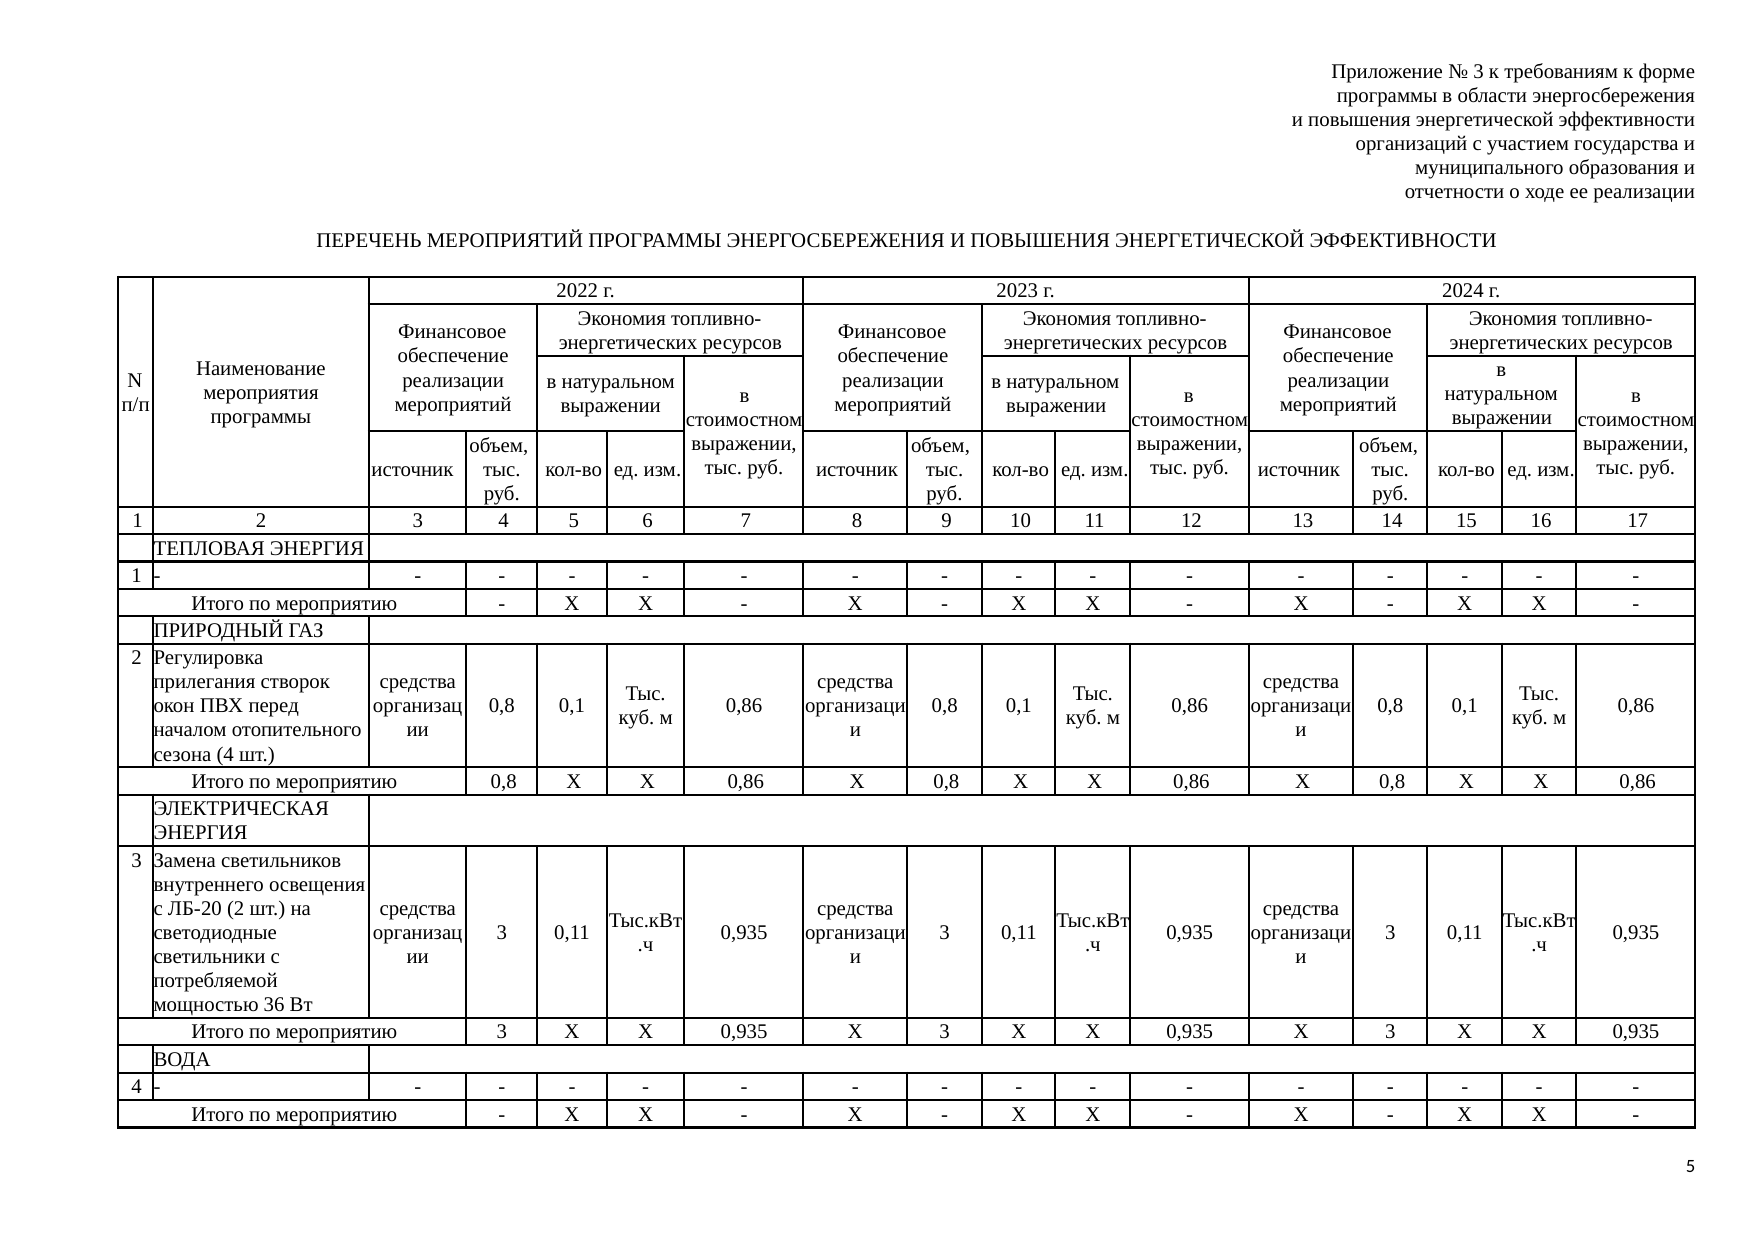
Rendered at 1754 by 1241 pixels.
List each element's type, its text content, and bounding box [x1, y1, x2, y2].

table_cell Экономия топливно-энергетических ресурсов [1428, 305, 1694, 354]
table_cell - [983, 1074, 1054, 1099]
table_cell X [1428, 1019, 1501, 1044]
text отчетности о ходе ее реализации [118, 179, 1695, 203]
table_cell средства организации [804, 847, 906, 1017]
table_cell 0,86 [685, 645, 802, 766]
table_cell X [1056, 590, 1129, 615]
table_cell 2 [119, 645, 152, 766]
subtitle ПЕРЕЧЕНЬ МЕРОПРИЯТИЙ ПРОГРАММЫ ЭНЕРГОСБЕРЕЖЕНИЯ И ПОВЫШЕНИЯ ЭНЕРГЕТИЧЕСКОЙ ЭФФЕКТИВНОСТИ [118, 227, 1695, 252]
table_cell - [1354, 590, 1426, 615]
table_header N п/п [119, 278, 152, 506]
table_cell объем, тыс. руб. [908, 432, 981, 506]
table_cell X [1503, 768, 1575, 793]
table_cell Итого по мероприятию [119, 1019, 465, 1044]
table_cell 0,935 [1131, 847, 1248, 1017]
table_cell - [685, 1101, 802, 1126]
table_cell X [1250, 768, 1352, 793]
table_cell объем, тыс. руб. [1354, 432, 1426, 506]
table_cell в натуральном выражении [1428, 357, 1575, 430]
table_cell - [685, 1074, 802, 1099]
table_cell Тыс. куб. м [608, 645, 683, 766]
table_cell в стоимостном выражении, тыс. руб. [1131, 357, 1248, 506]
table_cell средства организации [370, 847, 465, 1017]
table_cell - [1428, 1074, 1501, 1099]
table_cell X [608, 768, 683, 793]
table_cell 0,935 [1577, 847, 1694, 1017]
table_cell X [1428, 768, 1501, 793]
table_header Наименование мероприятия программы [154, 278, 368, 506]
table_cell Тыс.кВт.ч [1503, 847, 1575, 1017]
table_cell - [1577, 563, 1694, 588]
table_cell Финансовое обеспечение реализации мероприятий [1250, 305, 1426, 430]
table_cell - [538, 563, 606, 588]
table_cell - [1428, 563, 1501, 588]
table_cell - [608, 563, 683, 588]
table_cell [370, 617, 1694, 642]
table_cell - [908, 1101, 981, 1126]
table_cell [119, 535, 152, 560]
table_cell средства организации [1250, 847, 1352, 1017]
table_cell X [608, 1101, 683, 1126]
table_cell ВОДА [154, 1046, 368, 1072]
table_cell 14 [1354, 508, 1426, 533]
table_cell X [804, 590, 906, 615]
table_cell - [467, 563, 536, 588]
table_cell - [1577, 1074, 1694, 1099]
table_cell - [983, 563, 1054, 588]
text муниципального образования и [118, 155, 1695, 179]
table_cell 0,11 [983, 847, 1054, 1017]
table_cell - [467, 1074, 536, 1099]
table_cell 0,935 [685, 1019, 802, 1044]
text и повышения энергетической эффективности [118, 107, 1695, 131]
text организаций с участием государства и [118, 131, 1695, 155]
table_cell 11 [1056, 508, 1129, 533]
table_cell ед. изм. [1056, 432, 1129, 506]
table_cell - [1503, 1074, 1575, 1099]
table_cell 15 [1428, 508, 1501, 533]
table_cell [119, 796, 152, 845]
table_cell ПРИРОДНЫЙ ГАЗ [154, 617, 368, 642]
table_cell 6 [608, 508, 683, 533]
table_cell 1 [119, 563, 152, 588]
table_cell 2 [154, 508, 368, 533]
table_cell - [1354, 1074, 1426, 1099]
table_cell X [538, 1019, 606, 1044]
table_cell - [1131, 563, 1248, 588]
table_cell - [154, 563, 368, 588]
table_cell 3 [119, 847, 152, 1017]
table_cell - [1503, 563, 1575, 588]
table_cell X [1056, 1101, 1129, 1126]
table_cell X [804, 1019, 906, 1044]
table_cell 0,11 [1428, 847, 1501, 1017]
table_cell Финансовое обеспечение реализации мероприятий [804, 305, 981, 430]
table_cell 10 [983, 508, 1054, 533]
table_cell X [608, 590, 683, 615]
table_cell средства организации [804, 645, 906, 766]
table_cell X [1428, 590, 1501, 615]
table_header 2022 г. [370, 278, 802, 303]
table_cell 1 [119, 508, 152, 533]
table_cell ТЕПЛОВАЯ ЭНЕРГИЯ [154, 535, 368, 560]
table_cell Тыс.кВт.ч [1056, 847, 1129, 1017]
table_cell X [1503, 1101, 1575, 1126]
table_cell X [983, 1019, 1054, 1044]
table_cell - [1250, 1074, 1352, 1099]
table_cell 4 [119, 1074, 152, 1099]
table_header 2023 г. [804, 278, 1248, 303]
table_cell - [1131, 1101, 1248, 1126]
table_cell X [1250, 590, 1352, 615]
table_cell 8 [804, 508, 906, 533]
table_cell ед. изм. [608, 432, 683, 506]
table_cell 3 [467, 847, 536, 1017]
table_cell 3 [908, 1019, 981, 1044]
table_cell 4 [467, 508, 536, 533]
table_cell - [804, 1074, 906, 1099]
table_cell источник [1250, 432, 1352, 506]
table_cell 0,935 [1577, 1019, 1694, 1044]
table_cell X [1503, 1019, 1575, 1044]
table_cell X [983, 590, 1054, 615]
table_cell 0,8 [908, 645, 981, 766]
table_cell - [154, 1074, 368, 1099]
table_cell X [1056, 768, 1129, 793]
table_cell источник [370, 432, 465, 506]
table_cell 0,8 [908, 768, 981, 793]
table_cell - [804, 563, 906, 588]
table_cell X [1250, 1019, 1352, 1044]
table_cell 0,8 [467, 645, 536, 766]
table_cell [370, 796, 1694, 845]
table_cell 3 [908, 847, 981, 1017]
table_cell 0,8 [1354, 768, 1426, 793]
table_cell - [1131, 590, 1248, 615]
table_cell - [467, 1101, 536, 1126]
table_cell 17 [1577, 508, 1694, 533]
table_cell средства организации [1250, 645, 1352, 766]
table_cell - [370, 1074, 465, 1099]
table_cell X [983, 1101, 1054, 1126]
table_cell - [1354, 1101, 1426, 1126]
table_cell X [608, 1019, 683, 1044]
table_cell - [1577, 1101, 1694, 1126]
table_cell 0,935 [1131, 1019, 1248, 1044]
table_cell Замена светильников внутреннего освещения с ЛБ-20 (2 шт.) на светодиодные светильники с потребляемой мощностью 36 Вт [154, 847, 368, 1017]
table_cell кол-во [538, 432, 606, 506]
table_header 2024 г. [1250, 278, 1694, 303]
table_cell Тыс. куб. м [1503, 645, 1575, 766]
table_cell X [538, 1101, 606, 1126]
table_cell 0,86 [1131, 768, 1248, 793]
table_cell 0,1 [538, 645, 606, 766]
table_cell в стоимостном выражении, тыс. руб. [685, 357, 802, 506]
table_cell 13 [1250, 508, 1352, 533]
table_cell X [538, 590, 606, 615]
table_cell ЭЛЕКТРИЧЕСКАЯ ЭНЕРГИЯ [154, 796, 368, 845]
table_cell Экономия топливно-энергетических ресурсов [983, 305, 1248, 354]
table_cell 7 [685, 508, 802, 533]
table_cell 0,86 [685, 768, 802, 793]
table_cell 0,8 [467, 768, 536, 793]
table_cell Итого по мероприятию [119, 1101, 465, 1126]
table_cell объем, тыс. руб. [467, 432, 536, 506]
table_cell 3 [1354, 847, 1426, 1017]
table_cell [119, 1046, 152, 1072]
table_cell [370, 1046, 1694, 1072]
table_cell Итого по мероприятию [119, 768, 465, 793]
table_cell - [1354, 563, 1426, 588]
table_cell Тыс.кВт.ч [608, 847, 683, 1017]
table_cell кол-во [983, 432, 1054, 506]
table_cell [119, 617, 152, 642]
table_cell 3 [370, 508, 465, 533]
table_cell - [908, 590, 981, 615]
table_cell - [1577, 590, 1694, 615]
table_cell 0,11 [538, 847, 606, 1017]
table_cell 0,935 [685, 847, 802, 1017]
table_cell - [908, 563, 981, 588]
table_cell ед. изм. [1503, 432, 1575, 506]
table_cell 5 [538, 508, 606, 533]
table_cell - [1056, 1074, 1129, 1099]
table_cell [370, 535, 1694, 560]
table_cell X [1428, 1101, 1501, 1126]
table_cell Экономия топливно-энергетических ресурсов [538, 305, 802, 354]
table_cell X [1056, 1019, 1129, 1044]
table_cell - [685, 590, 802, 615]
table_cell - [1250, 563, 1352, 588]
table_cell - [467, 590, 536, 615]
table_cell 0,1 [983, 645, 1054, 766]
table_cell 0,86 [1131, 645, 1248, 766]
table_cell 16 [1503, 508, 1575, 533]
table_cell средства организации [370, 645, 465, 766]
table_cell X [983, 768, 1054, 793]
table_cell Финансовое обеспечение реализации мероприятий [370, 305, 536, 430]
text Приложение № 3 к требованиям к форме [118, 59, 1695, 83]
table_cell X [538, 768, 606, 793]
table_cell - [538, 1074, 606, 1099]
table_cell 9 [908, 508, 981, 533]
table_cell 3 [467, 1019, 536, 1044]
table_cell - [1131, 1074, 1248, 1099]
table_cell - [370, 563, 465, 588]
table_cell - [1056, 563, 1129, 588]
table_cell 3 [1354, 1019, 1426, 1044]
table_cell X [804, 768, 906, 793]
table_cell кол-во [1428, 432, 1501, 506]
table_cell - [608, 1074, 683, 1099]
table_cell X [1503, 590, 1575, 615]
table_cell Регулировка прилегания створок окон ПВХ перед началом отопительного сезона (4 шт.) [154, 645, 368, 766]
text программы в области энергосбережения [118, 83, 1695, 107]
table_cell - [908, 1074, 981, 1099]
table_cell 0,86 [1577, 645, 1694, 766]
table_cell в стоимостном выражении, тыс. руб. [1577, 357, 1694, 506]
table_cell 12 [1131, 508, 1248, 533]
table_cell 0,1 [1428, 645, 1501, 766]
table_cell 0,8 [1354, 645, 1426, 766]
table_cell источник [804, 432, 906, 506]
table_cell Итого по мероприятию [119, 590, 465, 615]
table_cell в натуральном выражении [538, 357, 683, 430]
table_cell Тыс. куб. м [1056, 645, 1129, 766]
table_cell X [804, 1101, 906, 1126]
table_cell в натуральном выражении [983, 357, 1129, 430]
table_cell X [1250, 1101, 1352, 1126]
table_cell - [685, 563, 802, 588]
table_cell 0,86 [1577, 768, 1694, 793]
